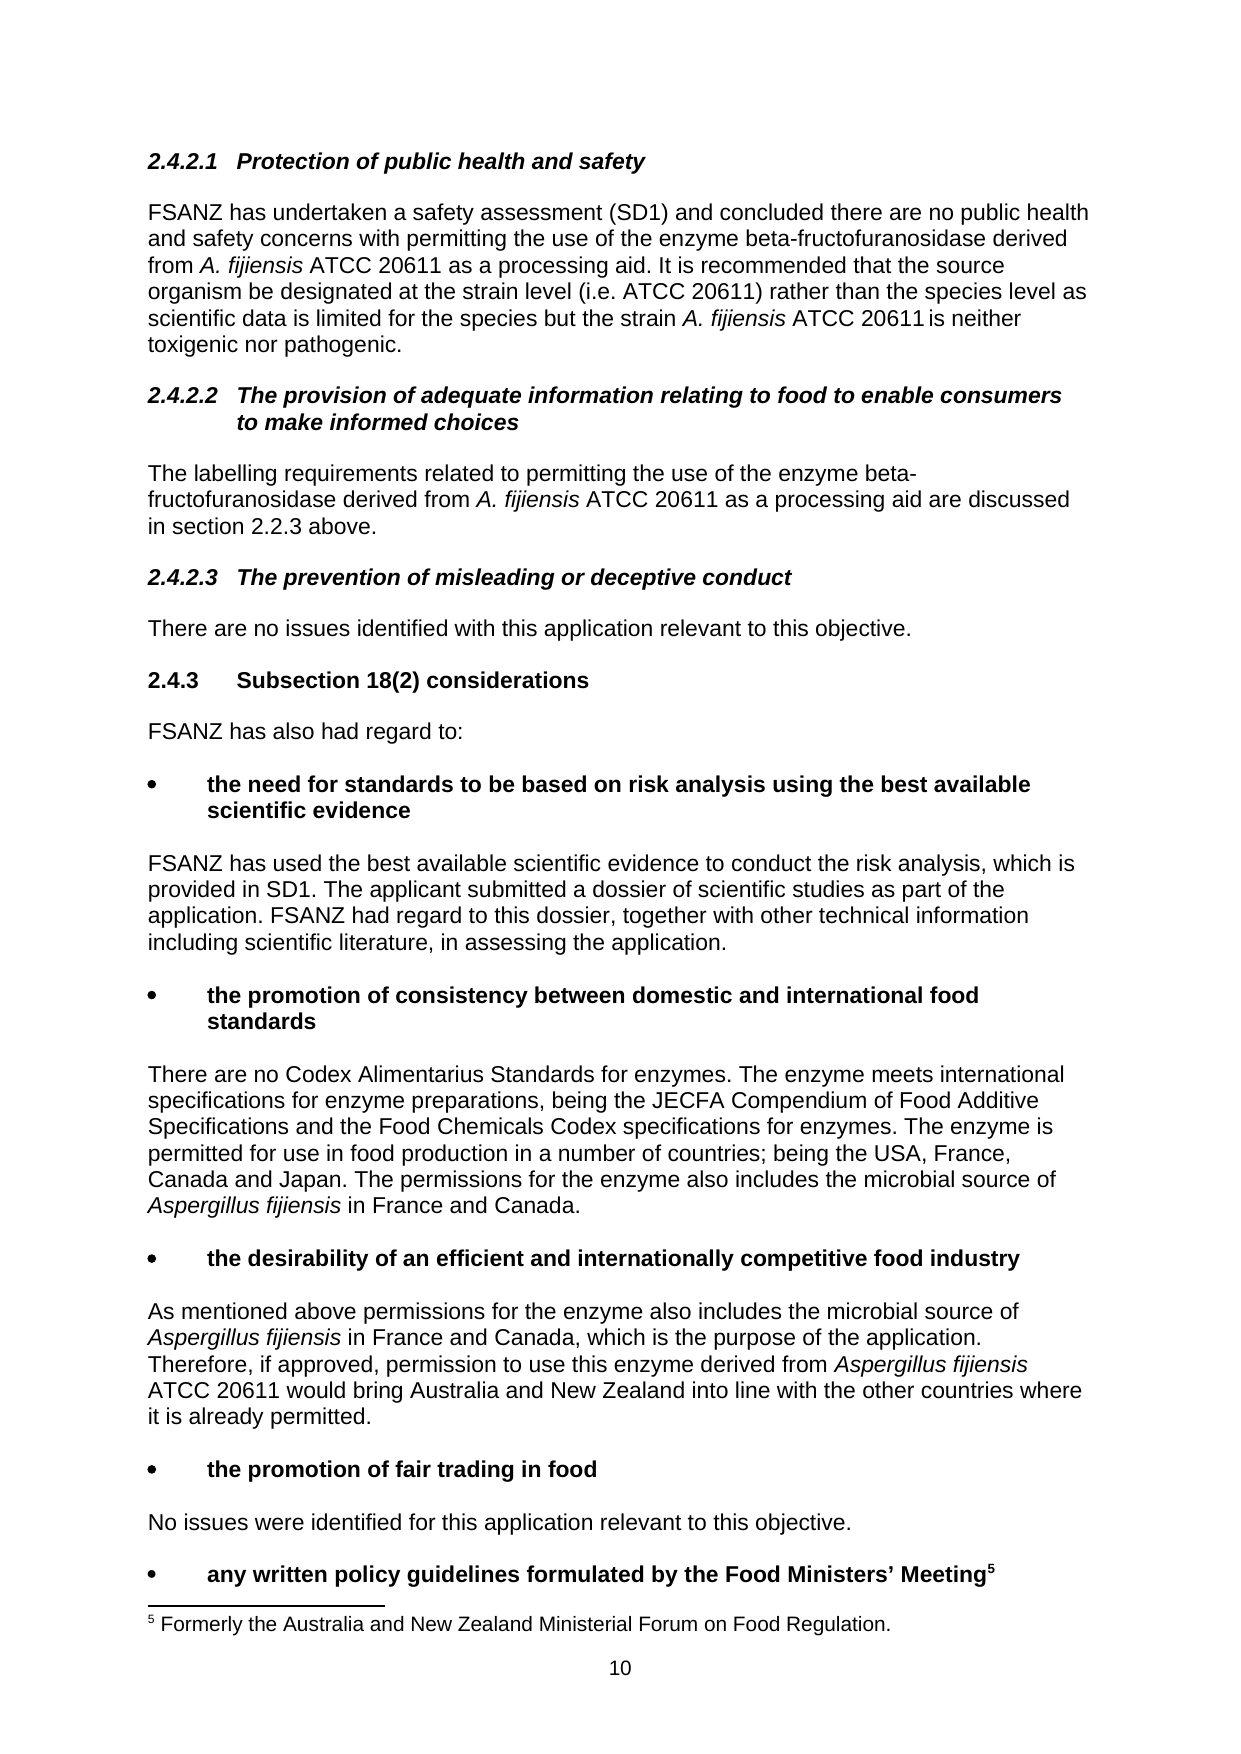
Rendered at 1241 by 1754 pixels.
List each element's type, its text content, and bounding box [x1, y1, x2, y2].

text any written policy guidelines formulated by the Food Ministers’ Meeting [148, 1561, 1092, 1588]
text The labelling requirements related to permitting the use of the enzyme beta-fructofuranosidase derived from A. fijiensis ATCC 20611 as a processing aid are discussed in section 2.2.3 above. [148, 460, 1092, 539]
text There are no issues identified with this application relevant to this objective. [148, 615, 1092, 642]
text the desirability of an efficient and internationally competitive food industry [148, 1245, 1092, 1271]
text There are no Codex Alimentarius Standards for enzymes. The enzyme meets international specifications for enzyme preparations, being the JECFA Compendium of Food Additive Specifications and the Food Chemicals Codex specifications for enzymes. The enzyme is permitted for use in food production in a number of countries; being the USA, France, Canada and Japan. The permissions for the enzyme also includes the microbial source of Aspergillus fijiensis in France and Canada. [148, 1061, 1092, 1219]
text FSANZ has also had regard to: [148, 718, 1092, 744]
text No issues were identified for this application relevant to this objective. [148, 1509, 1092, 1535]
subtitle 2.4.2.3 The prevention of misleading or deceptive conduct [148, 564, 1092, 590]
subtitle 2.4.2.2 The provision of adequate information relating to food to enable consumers to make informed choices [148, 382, 1092, 435]
subtitle 2.4.2.1 Protection of public health and safety [148, 148, 1092, 174]
text the promotion of consistency between domestic and international food standards [148, 982, 1092, 1034]
subtitle 2.4.3 Subsection 18(2) considerations [148, 667, 1092, 693]
text As mentioned above permissions for the enzyme also includes the microbial source of Aspergillus fijiensis in France and Canada, which is the purpose of the application. Therefore, if approved, permission to use this enzyme derived from Aspergillus fijiensis ATCC 20611 would bring Australia and New Zealand into line with the other countries where it is already permitted. [148, 1298, 1092, 1429]
text the need for standards to be based on risk analysis using the best available scientific evidence [148, 771, 1092, 823]
text FSANZ has used the best available scientific evidence to conduct the risk analysis, which is provided in SD1. The applicant submitted a dossier of scientific studies as part of the application. FSANZ had regard to this dossier, together with other technical information including scientific literature, in assessing the application. [148, 850, 1092, 955]
text FSANZ has undertaken a safety assessment (SD1) and concluded there are no public health and safety concerns with permitting the use of the enzyme beta-fructofuranosidase derived from A. fijiensis ATCC 20611 as a processing aid. It is recommended that the source organism be designated at the strain level (i.e. ATCC 20611) rather than the species level as scientific data is limited for the species but the strain A. fijiensis ATCC 20611 is neither toxigenic nor pathogenic. [148, 199, 1092, 357]
text the promotion of fair trading in food [148, 1456, 1092, 1482]
